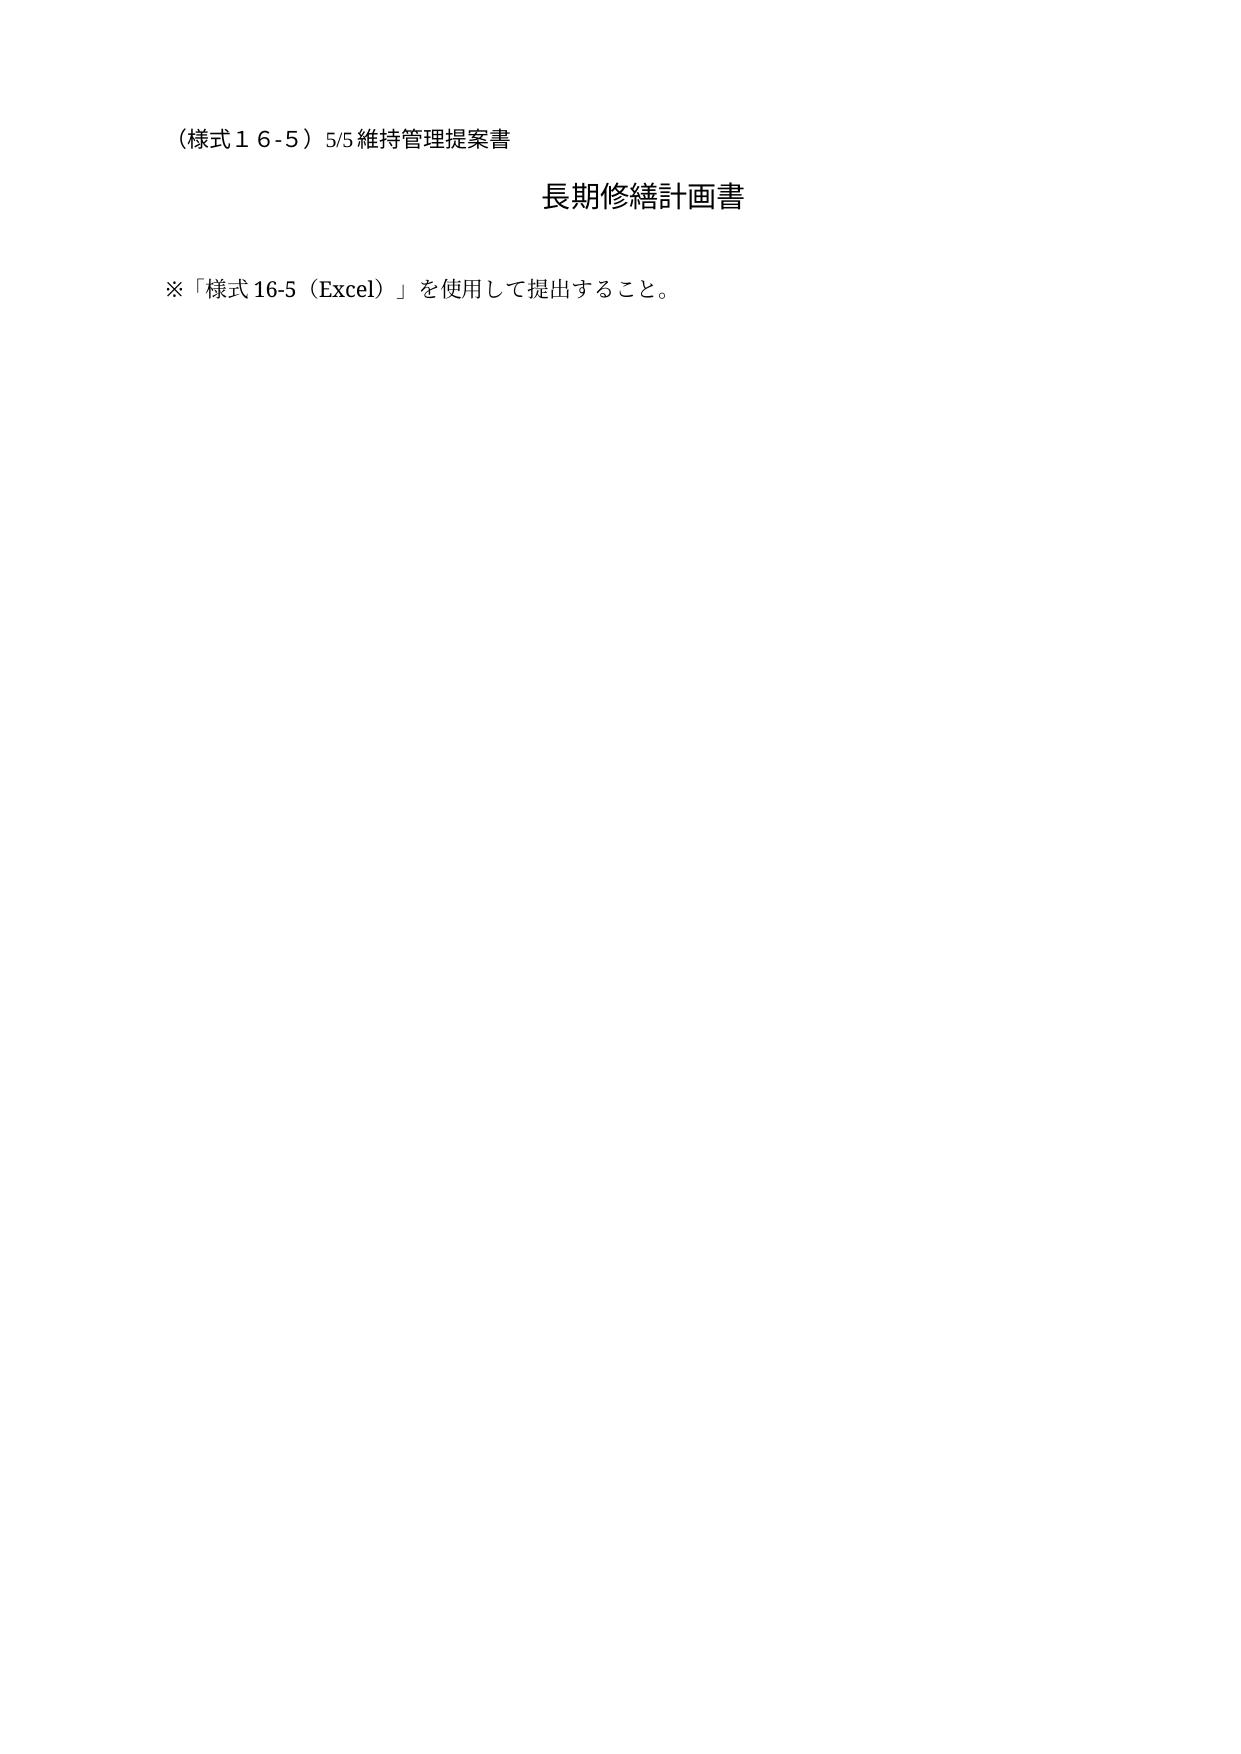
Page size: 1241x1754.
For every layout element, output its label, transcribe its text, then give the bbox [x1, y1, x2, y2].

text ※「様式16-5（Excel）」を使用して提出すること。 [165, 269, 1111, 307]
title （様式１６-５）5/5維持管理提案書 [165, 119, 1122, 157]
text 長期修繕計画書 [165, 157, 1122, 232]
